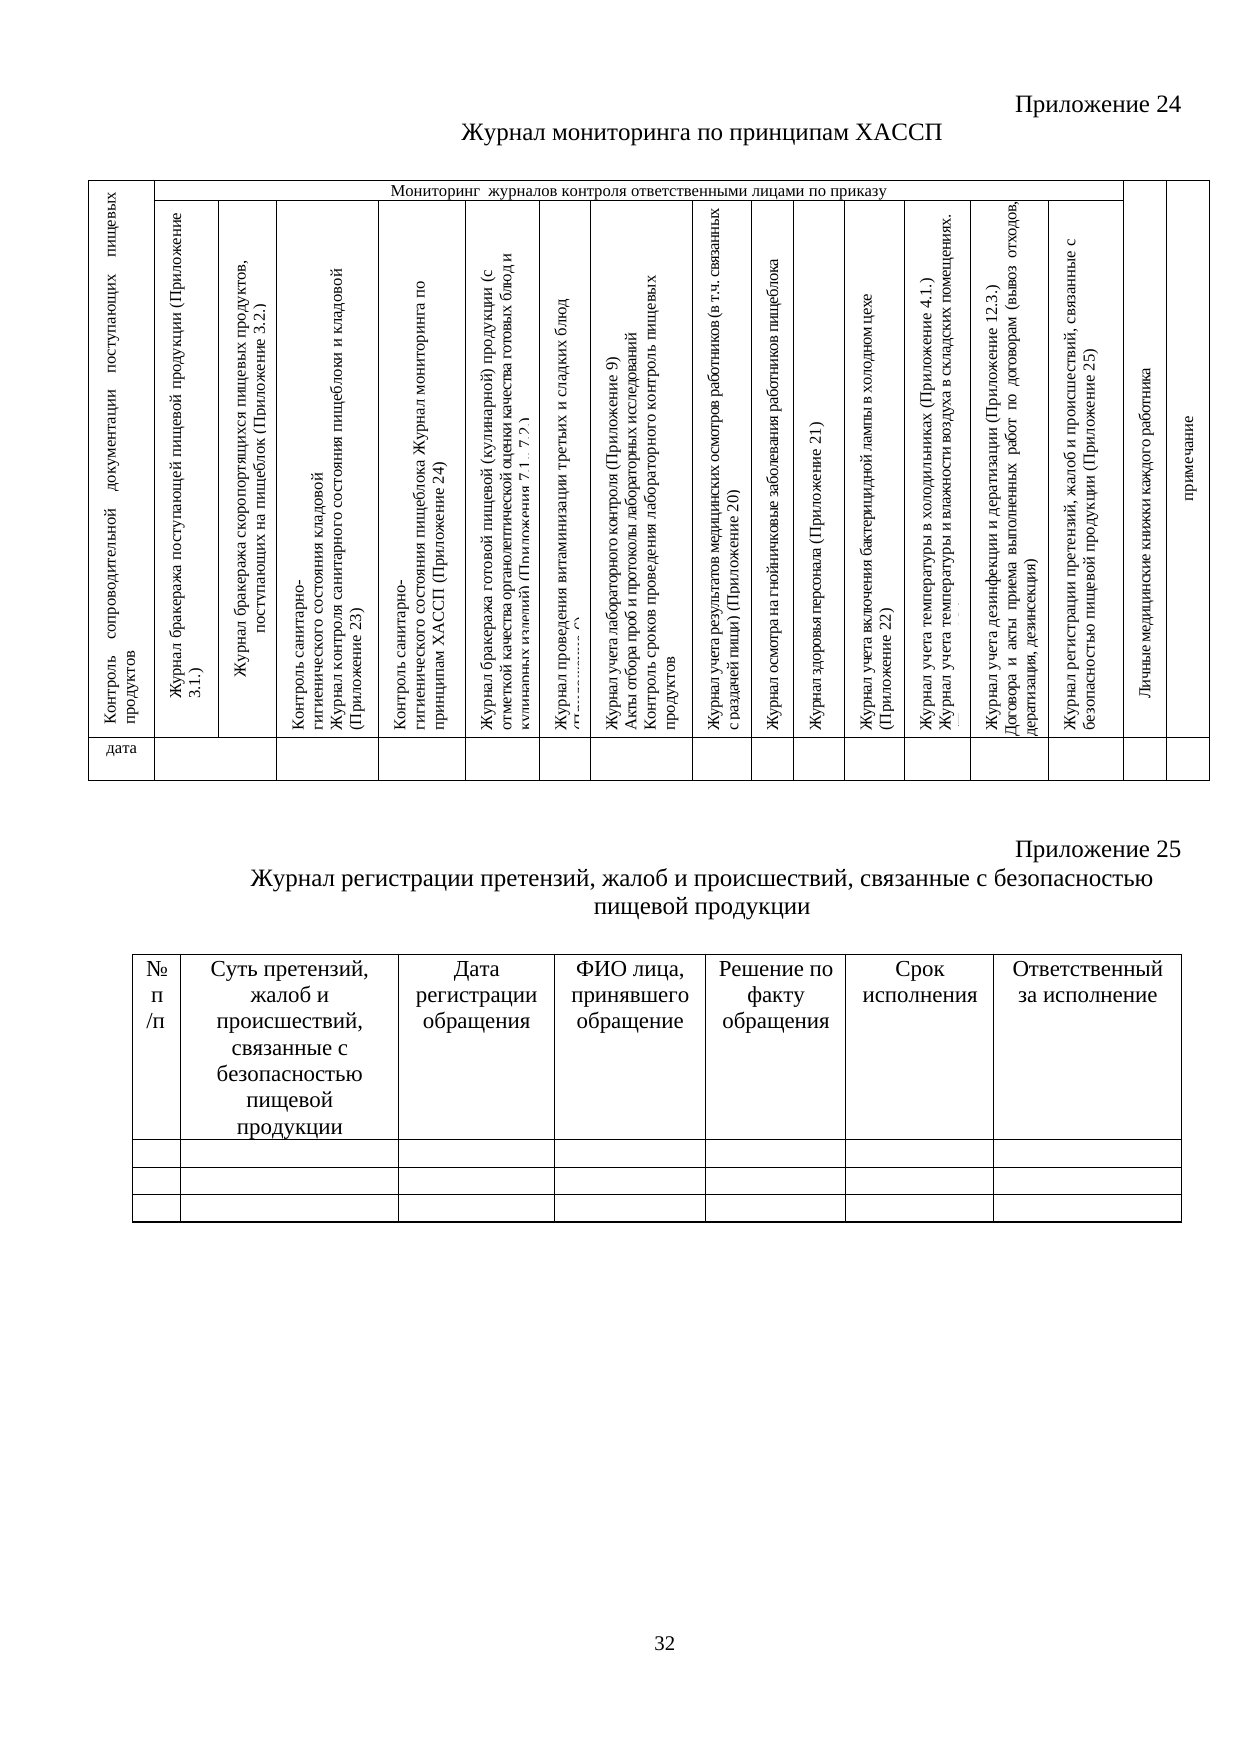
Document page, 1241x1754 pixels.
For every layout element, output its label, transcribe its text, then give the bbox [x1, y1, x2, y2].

table_cell [794, 738, 844, 780]
table_header Суть претензий, жалоб и происшествий, связанные с безопасностью пищевой продукции [181, 955, 398, 1139]
table_cell Журнал регистрации претензий, жалоб и происшествий, связанные с безопасностью пищевой продукции (Приложение 25) [1049, 201, 1123, 737]
table_cell Журнал учета результатов медицинских осмотров работников (в т.ч. связанных с раздачей пищи) (Приложение 20) [693, 201, 751, 737]
table_cell [181, 1195, 398, 1221]
table_cell [466, 738, 539, 780]
table_cell [846, 1140, 993, 1167]
table_cell [555, 1168, 705, 1194]
table_header Решение по факту обращения [706, 955, 845, 1139]
table_cell [399, 1195, 554, 1221]
table_cell [706, 1195, 845, 1221]
table_cell [1124, 738, 1166, 780]
table_header примечание [1167, 181, 1209, 737]
table_cell [591, 738, 692, 780]
table_cell [846, 1168, 993, 1194]
table_cell [971, 738, 1048, 780]
table_cell Журнал здоровья персонала (Приложение 21) [794, 201, 844, 737]
table_cell [845, 738, 904, 780]
table_cell [555, 1140, 705, 1167]
table_header Дата регистрации обращения [399, 955, 554, 1139]
table_header Личные медицинские книжки каждого работника [1124, 181, 1166, 737]
table_cell [994, 1140, 1181, 1167]
table_cell Журнал учета температуры в холодильниках (Приложение 4.1.) Журнал учета температуры и влажности воздуха в складских помещениях. (Приложение 4.2.) [905, 201, 970, 737]
table_header № п/п [133, 955, 180, 1139]
table_cell [706, 1140, 845, 1167]
text Журнал регистрации претензий, жалоб и происшествий, связанные с безопасностью пищевой продукции [223, 863, 1181, 920]
table_cell [399, 1140, 554, 1167]
text Журнал мониторинга по принципам ХАССП [223, 117, 1181, 146]
table_cell [399, 1168, 554, 1194]
table_cell [994, 1168, 1181, 1194]
table_header Мониторинг журналов контроля ответственными лицами по приказу [155, 181, 1123, 200]
table_cell Журнал проведения витаминизации третьих и сладких блюд (Приложение 6) [540, 201, 590, 737]
table_cell [181, 1140, 398, 1167]
table_cell Журнал бракеража поступающей пищевой продукции (Приложение 3.1.) [155, 201, 218, 737]
table_cell Журнал учета лабораторного контроля (Приложение 9) Акты отбора проб и протоколы лабораторных исследований Контроль сроков проведения лабораторного контроль пищевых продуктов [591, 201, 692, 737]
text Приложение 25 [223, 834, 1181, 863]
table_header Срок исполнения [846, 955, 993, 1139]
table_cell [1049, 738, 1123, 780]
table_header ФИО лица, принявшего обращение [555, 955, 705, 1139]
table_cell [181, 1168, 398, 1194]
table_cell Журнал учета включения бактерицидной лампы в холодном цехе (Приложение 22) [845, 201, 904, 737]
table_cell Журнал осмотра на гнойничковые заболевания работников пищеблока (Приложение 21) [752, 201, 793, 737]
table_cell Контроль санитарно- гигиенического состояния пищеблока Журнал мониторинга по принципам ХАССП (Приложение 24) [379, 201, 465, 737]
table_cell [277, 738, 378, 780]
table_cell [994, 1195, 1181, 1221]
table_cell [905, 738, 970, 780]
table_cell дата [89, 738, 154, 780]
table_cell [1167, 738, 1209, 780]
table_cell Журнал учета дезинфекции и дератизации (Приложение 12.3.) Договора и акты приема выполненных работ по договорам (вывоз отходов, дератизация, дезинсекция) [971, 201, 1001, 737]
text Приложение 24 [223, 89, 1181, 117]
table_cell Журнал бракеража скоропортящихся пищевых продуктов, поступающих на пищеблок (Приложение 3.2.) [219, 201, 276, 737]
table_cell Журнал бракеража готовой пищевой (кулинарной) продукции (с отметкой качества органолептической оценки качества готовых блюд и кулинарных изделий) (Приложения 7.1., 7.2.) [466, 201, 539, 737]
table_cell [155, 738, 276, 780]
table_header Ответственный за исполнение [994, 955, 1181, 1139]
table_cell [133, 1168, 180, 1194]
table_cell [752, 738, 793, 780]
table_header Контроль сопроводительной документации поступающих пищевых продуктов [89, 181, 154, 737]
table_cell [379, 738, 465, 780]
table_cell [706, 1168, 845, 1194]
table_cell [133, 1195, 180, 1221]
table_cell [540, 738, 590, 780]
table_cell [693, 738, 751, 780]
table_cell [846, 1195, 993, 1221]
table_cell [555, 1195, 705, 1221]
table_cell [133, 1140, 180, 1167]
table_cell Контроль санитарно- гигиенического состояния кладовой Журнал контроля санитарного состояния пищеблоки и кладовой (Приложение 23) [277, 201, 378, 737]
